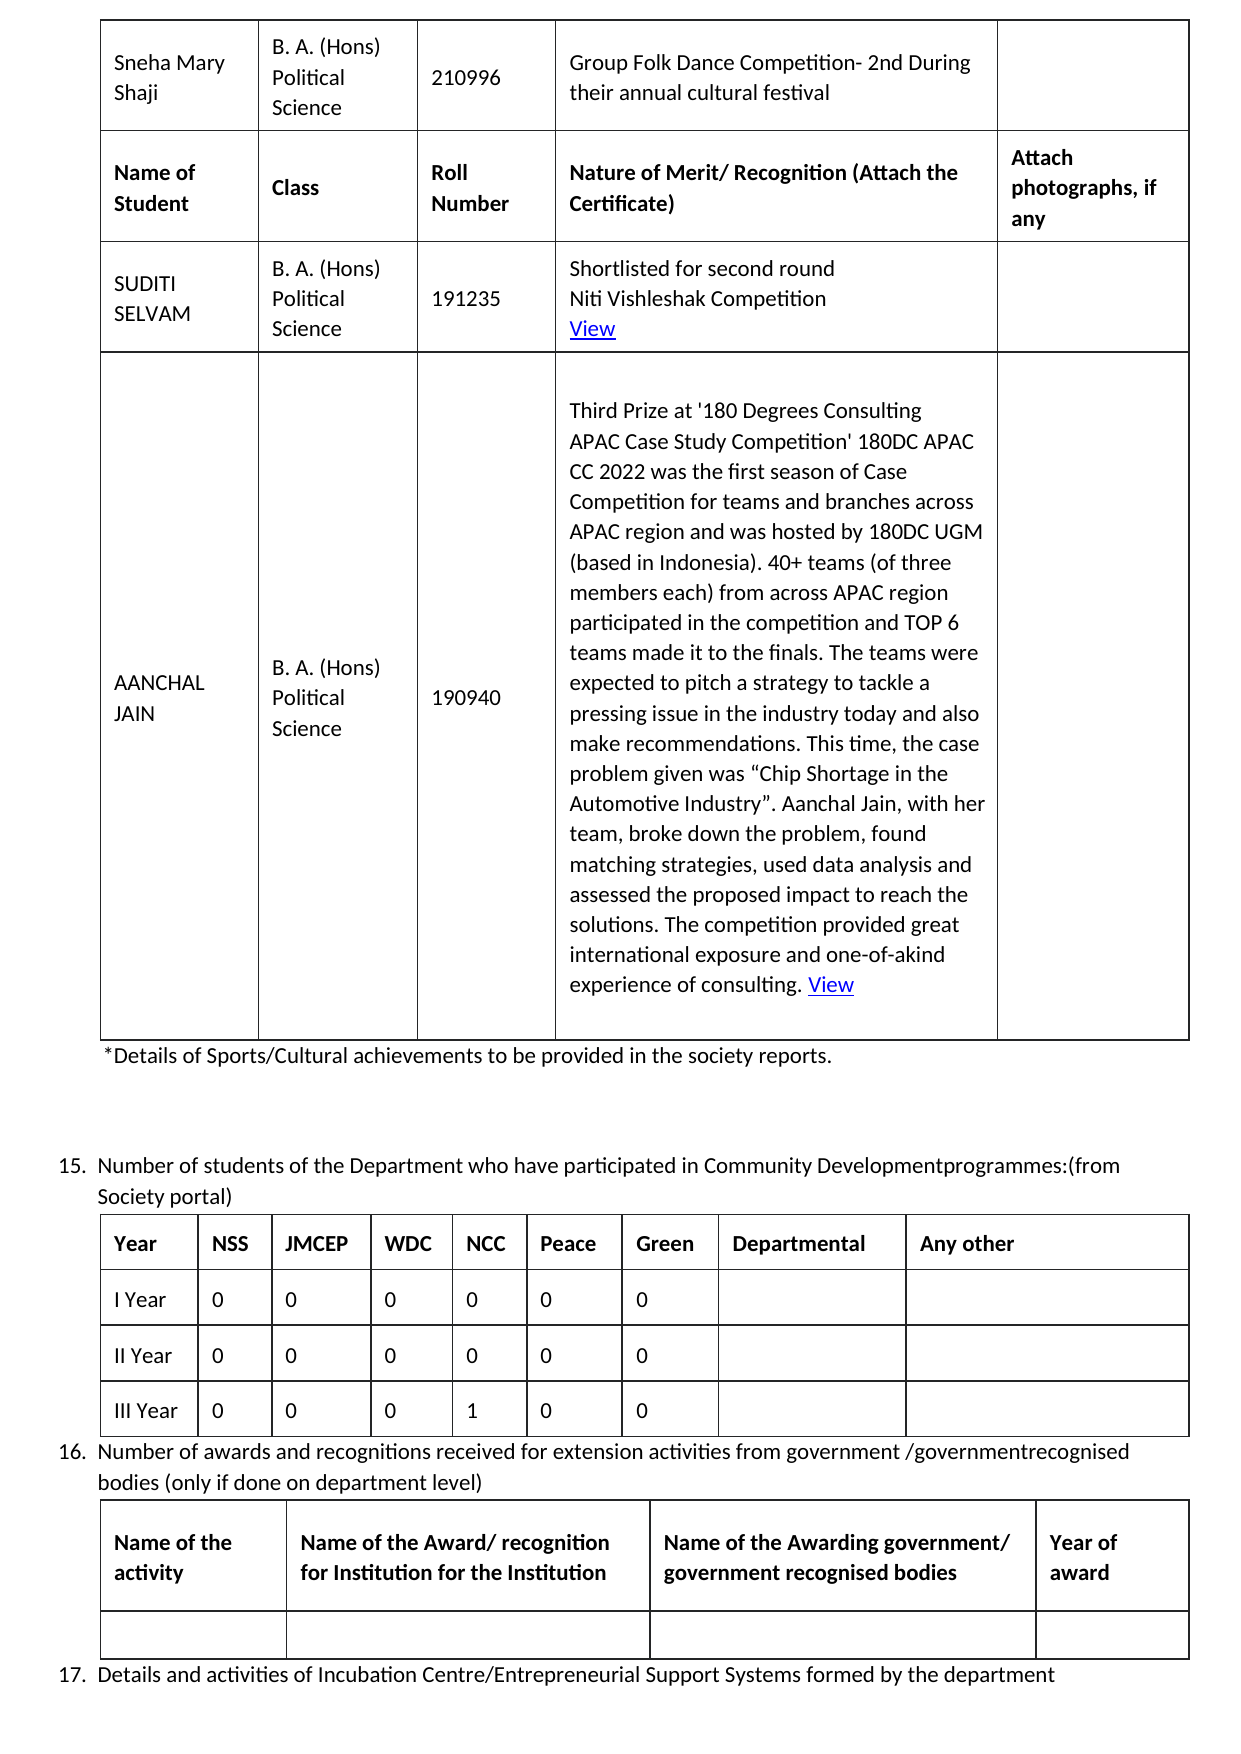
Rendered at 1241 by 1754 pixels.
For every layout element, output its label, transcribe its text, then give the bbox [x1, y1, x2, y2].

table_header Any other [907, 1215, 1188, 1269]
table_cell 190940 [418, 353, 555, 1039]
table_cell Sneha Mary Shaji [101, 21, 258, 129]
table_cell [719, 1270, 905, 1324]
table_cell [998, 353, 1188, 1039]
table_cell Class [259, 131, 417, 241]
text *Details of Sports/Cultural achievements to be provided in the society reports. [102, 1041, 1175, 1069]
table_cell Third Prize at '180 Degrees Consulting APAC Case Study Competition' 180DC APAC CC 2022 was the first season of Case Competition for teams and branches across APAC region and was hosted by 180DC UGM (based in Indonesia). 40+ teams (of three members each) from across APAC region participated in the competition and TOP 6 teams made it to the finals. The teams were expected to pitch a strategy to tackle a pressing issue in the industry today and also make recommendations. This time, the case problem given was “Chip Shortage in the Automotive Industry”. Aanchal Jain, with her team, broke down the problem, found matching strategies, used data analysis and assessed the proposed impact to reach the solutions. The competition provided great international exposure and one-of-akind experience of consulting. View [556, 353, 997, 1039]
table_header Year [101, 1215, 197, 1269]
table_cell 1 [453, 1382, 526, 1436]
table_cell 0 [372, 1270, 452, 1324]
table_cell SUDITI SELVAM [101, 242, 258, 351]
table_header WDC [372, 1215, 452, 1269]
table_header NCC [453, 1215, 526, 1269]
table_cell [907, 1270, 1188, 1324]
table_cell II Year [101, 1326, 197, 1380]
list Number of students of the Department who have participated in Community Developmentprogrammes:(from Society portal) [58, 1152, 1175, 1210]
table_header Green [623, 1215, 718, 1269]
table_cell [907, 1326, 1188, 1380]
table_cell 0 [623, 1270, 718, 1324]
table_header Name of the Award/ recognition for Institution for the Institution [287, 1501, 649, 1610]
table_cell I Year [101, 1270, 197, 1324]
table_cell [101, 1612, 286, 1658]
table_cell [907, 1382, 1188, 1436]
table_cell Group Folk Dance Competition- 2nd During their annual cultural festival [556, 21, 997, 129]
table_cell 0 [453, 1326, 526, 1380]
table_header Peace [528, 1215, 621, 1269]
table_cell Nature of Merit/ Recognition (Attach the Certificate) [556, 131, 997, 241]
list Number of awards and recognitions received for extension activities from government /governmentrecognised bodies (only if done on department level) [58, 1437, 1175, 1496]
table_header Departmental [719, 1215, 905, 1269]
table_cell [259, 21, 417, 129]
list Details and activities of Incubation Centre/Entrepreneurial Support Systems formed by the department [58, 1660, 1175, 1688]
table_cell Attach photographs, if any [998, 131, 1188, 241]
table_cell Name of Student [101, 131, 258, 241]
table_cell 0 [199, 1326, 271, 1380]
table_cell 0 [372, 1326, 452, 1380]
table_cell 0 [623, 1382, 718, 1436]
table_cell 0 [453, 1270, 526, 1324]
table_cell Shortlisted for second round Niti Vishleshak Competition View [556, 242, 997, 351]
table_cell 0 [528, 1382, 621, 1436]
table_cell AANCHAL JAIN [101, 353, 258, 1039]
table_cell 191235 [418, 242, 555, 351]
table_cell [719, 1326, 905, 1380]
table_cell [998, 21, 1188, 129]
table_cell 0 [372, 1382, 452, 1436]
table_cell [1037, 1612, 1188, 1658]
table_header JMCEP [273, 1215, 370, 1269]
table_cell 0 [528, 1270, 621, 1324]
table_header NSS [199, 1215, 271, 1269]
table_cell 0 [273, 1326, 370, 1380]
table_cell 210996 [418, 21, 555, 129]
table_cell B. A. (Hons) Political Science [259, 353, 417, 1039]
table_cell [719, 1382, 905, 1436]
table_cell III Year [101, 1382, 197, 1436]
table_cell 0 [273, 1270, 370, 1324]
table_header Year of award [1037, 1501, 1188, 1610]
table_cell [998, 242, 1188, 351]
table_cell 0 [623, 1326, 718, 1380]
table_cell [287, 1612, 649, 1658]
table_header Name of the activity [101, 1501, 286, 1610]
table_cell 0 [199, 1270, 271, 1324]
table_cell 0 [528, 1326, 621, 1380]
table_header Name of the Awarding government/ government recognised bodies [651, 1501, 1035, 1610]
table_cell B. A. (Hons) Political Science [259, 242, 417, 351]
table_cell [651, 1612, 1035, 1658]
table_cell Roll Number [418, 131, 555, 241]
table_cell 0 [273, 1382, 370, 1436]
table_cell 0 [199, 1382, 271, 1436]
